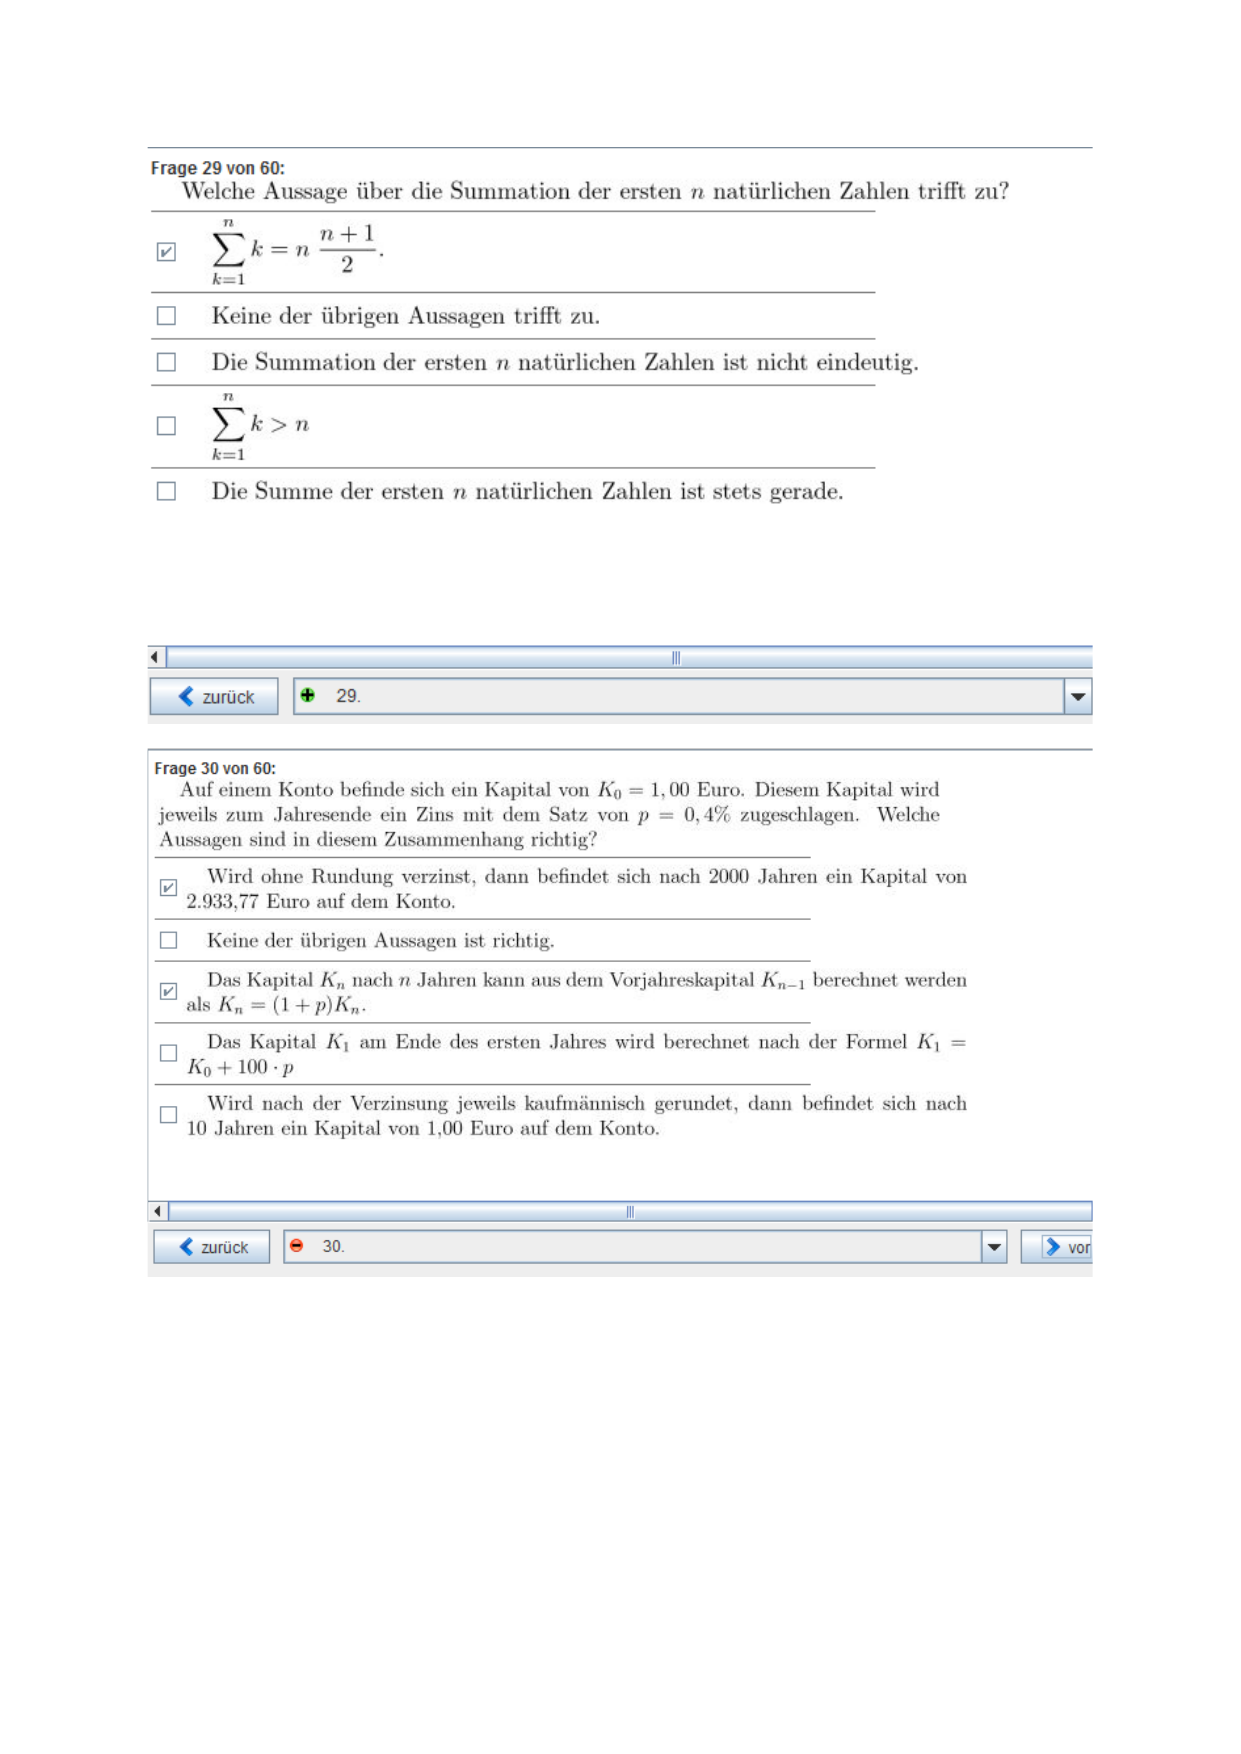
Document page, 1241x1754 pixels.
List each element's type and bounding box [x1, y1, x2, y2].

picture [147, 147, 1093, 724]
picture [147, 748, 1093, 1277]
